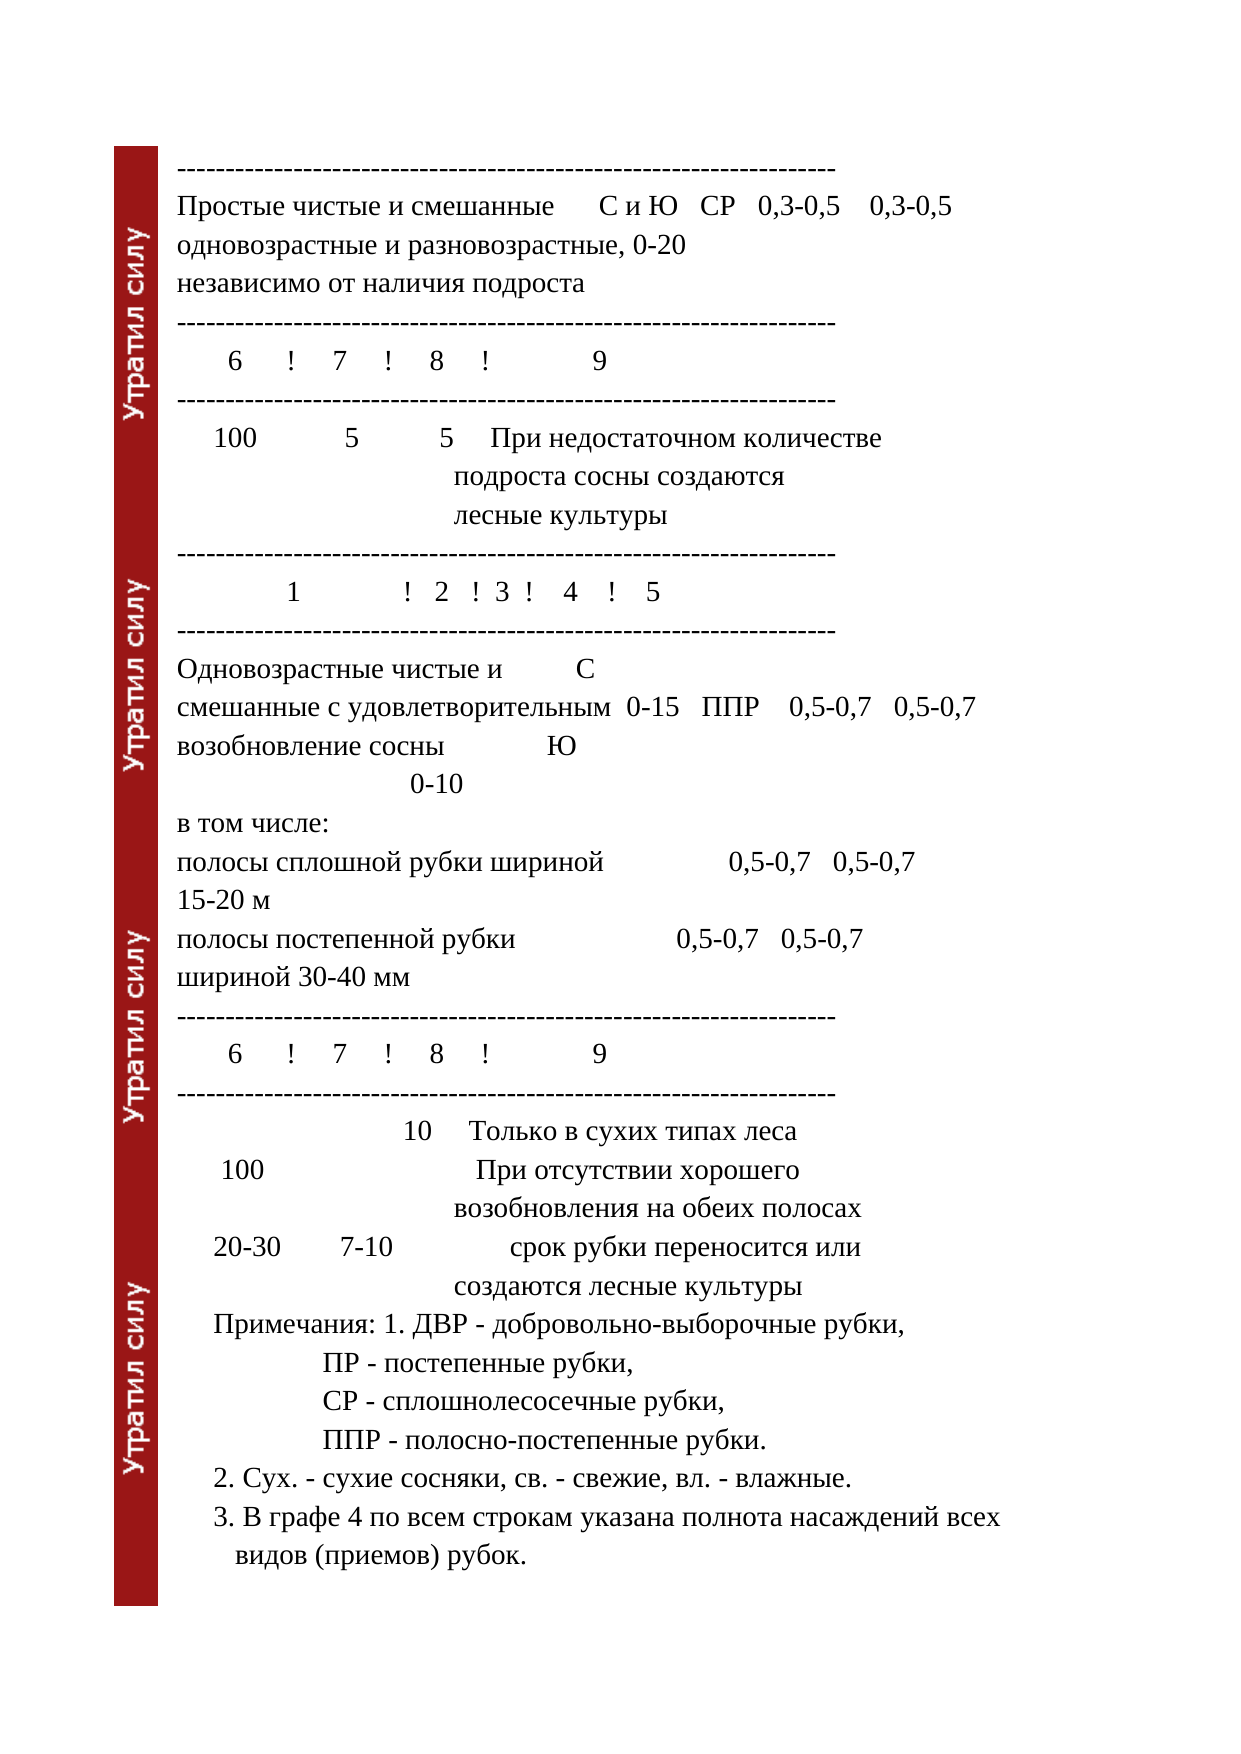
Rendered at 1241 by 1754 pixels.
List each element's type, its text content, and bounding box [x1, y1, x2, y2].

text полосы сплошной рубки шириной 0,5-0,7 0,5-0,7 [112, 844, 1128, 877]
text Одновозрастные чистые и С [112, 651, 1128, 684]
picture [114, 261, 158, 266]
picture [114, 839, 158, 844]
text смешанные с удовлетворительным 0-15 ППР 0,5-0,7 0,5-0,7 [112, 689, 1128, 723]
picture [114, 1070, 158, 1075]
picture [114, 146, 158, 150]
text ППР - полосно-постепенные рубки. [112, 1422, 1128, 1455]
picture [114, 1224, 158, 1229]
picture [114, 646, 158, 651]
text -------------------------------------------------------------------- [112, 304, 1128, 338]
text 20-30 7-10 срок рубки переносится или [112, 1229, 1128, 1263]
text подроста сосны создаются [112, 458, 1128, 492]
text 100 При отсутствии хорошего [112, 1152, 1128, 1186]
text СР - сплошнолесосечные рубки, [112, 1383, 1128, 1417]
picture [114, 376, 158, 381]
picture [114, 1532, 158, 1537]
text создаются лесные культуры [112, 1268, 1128, 1301]
text ПР - постепенные рубки, [112, 1345, 1128, 1378]
picture [114, 415, 158, 420]
text полосы постепенной рубки 0,5-0,7 0,5-0,7 [112, 921, 1128, 954]
picture [114, 1455, 158, 1460]
text 6 ! 7 ! 8 ! 9 [112, 343, 1128, 376]
text -------------------------------------------------------------------- [112, 998, 1128, 1031]
text одновозрастные и разновозрастные, 0-20 [112, 227, 1128, 261]
picture [114, 453, 158, 458]
text 15-20 м [112, 882, 1128, 916]
text Примечания: 1. ДВР - добровольно-выборочные рубки, [112, 1306, 1128, 1340]
text лесные культуры [112, 497, 1128, 530]
text шириной 30-40 мм [112, 959, 1128, 993]
text независимо от наличия подроста [112, 266, 1128, 299]
picture [114, 492, 158, 497]
picture [114, 954, 158, 959]
text -------------------------------------------------------------------- [112, 535, 1128, 569]
picture [114, 183, 158, 188]
picture [114, 993, 158, 998]
text Простые чистые и смешанные С и Ю СР 0,3-0,5 0,3-0,5 [112, 188, 1128, 222]
text -------------------------------------------------------------------- [112, 381, 1128, 415]
picture [114, 222, 158, 227]
picture [114, 1186, 158, 1191]
text видов (приемов) рубок. [112, 1537, 1128, 1571]
picture [114, 338, 158, 343]
text -------------------------------------------------------------------- [112, 150, 1128, 183]
text -------------------------------------------------------------------- [112, 1075, 1128, 1108]
picture [114, 684, 158, 689]
picture [114, 1301, 158, 1306]
text 10 Только в сухих типах леса [112, 1113, 1128, 1147]
picture [114, 916, 158, 921]
picture [114, 299, 158, 304]
picture [114, 1263, 158, 1268]
text в том числе: [112, 805, 1128, 839]
text 1 ! 2 ! 3 ! 4 ! 5 [112, 574, 1128, 607]
picture [114, 569, 158, 574]
picture [114, 1031, 158, 1036]
picture [114, 1108, 158, 1113]
picture [114, 1340, 158, 1345]
picture [114, 762, 158, 767]
picture [114, 1147, 158, 1152]
text 6 ! 7 ! 8 ! 9 [112, 1036, 1128, 1070]
picture [114, 607, 158, 612]
text возобновления на обеих полосах [112, 1191, 1128, 1224]
text -------------------------------------------------------------------- [112, 612, 1128, 646]
text 100 5 5 При недостаточном количестве [112, 420, 1128, 453]
picture [114, 877, 158, 882]
text 3. В графе 4 по всем строкам указана полнота насаждений всех [112, 1499, 1128, 1532]
text 0-10 [112, 767, 1128, 800]
picture [114, 723, 158, 728]
picture [114, 1494, 158, 1499]
text возобновление сосны Ю [112, 728, 1128, 762]
picture [114, 530, 158, 535]
picture [114, 1417, 158, 1422]
picture [114, 1378, 158, 1383]
text 2. Сух. - сухие сосняки, св. - свежие, вл. - влажные. [112, 1460, 1128, 1494]
picture [114, 1571, 158, 1606]
picture [114, 800, 158, 805]
